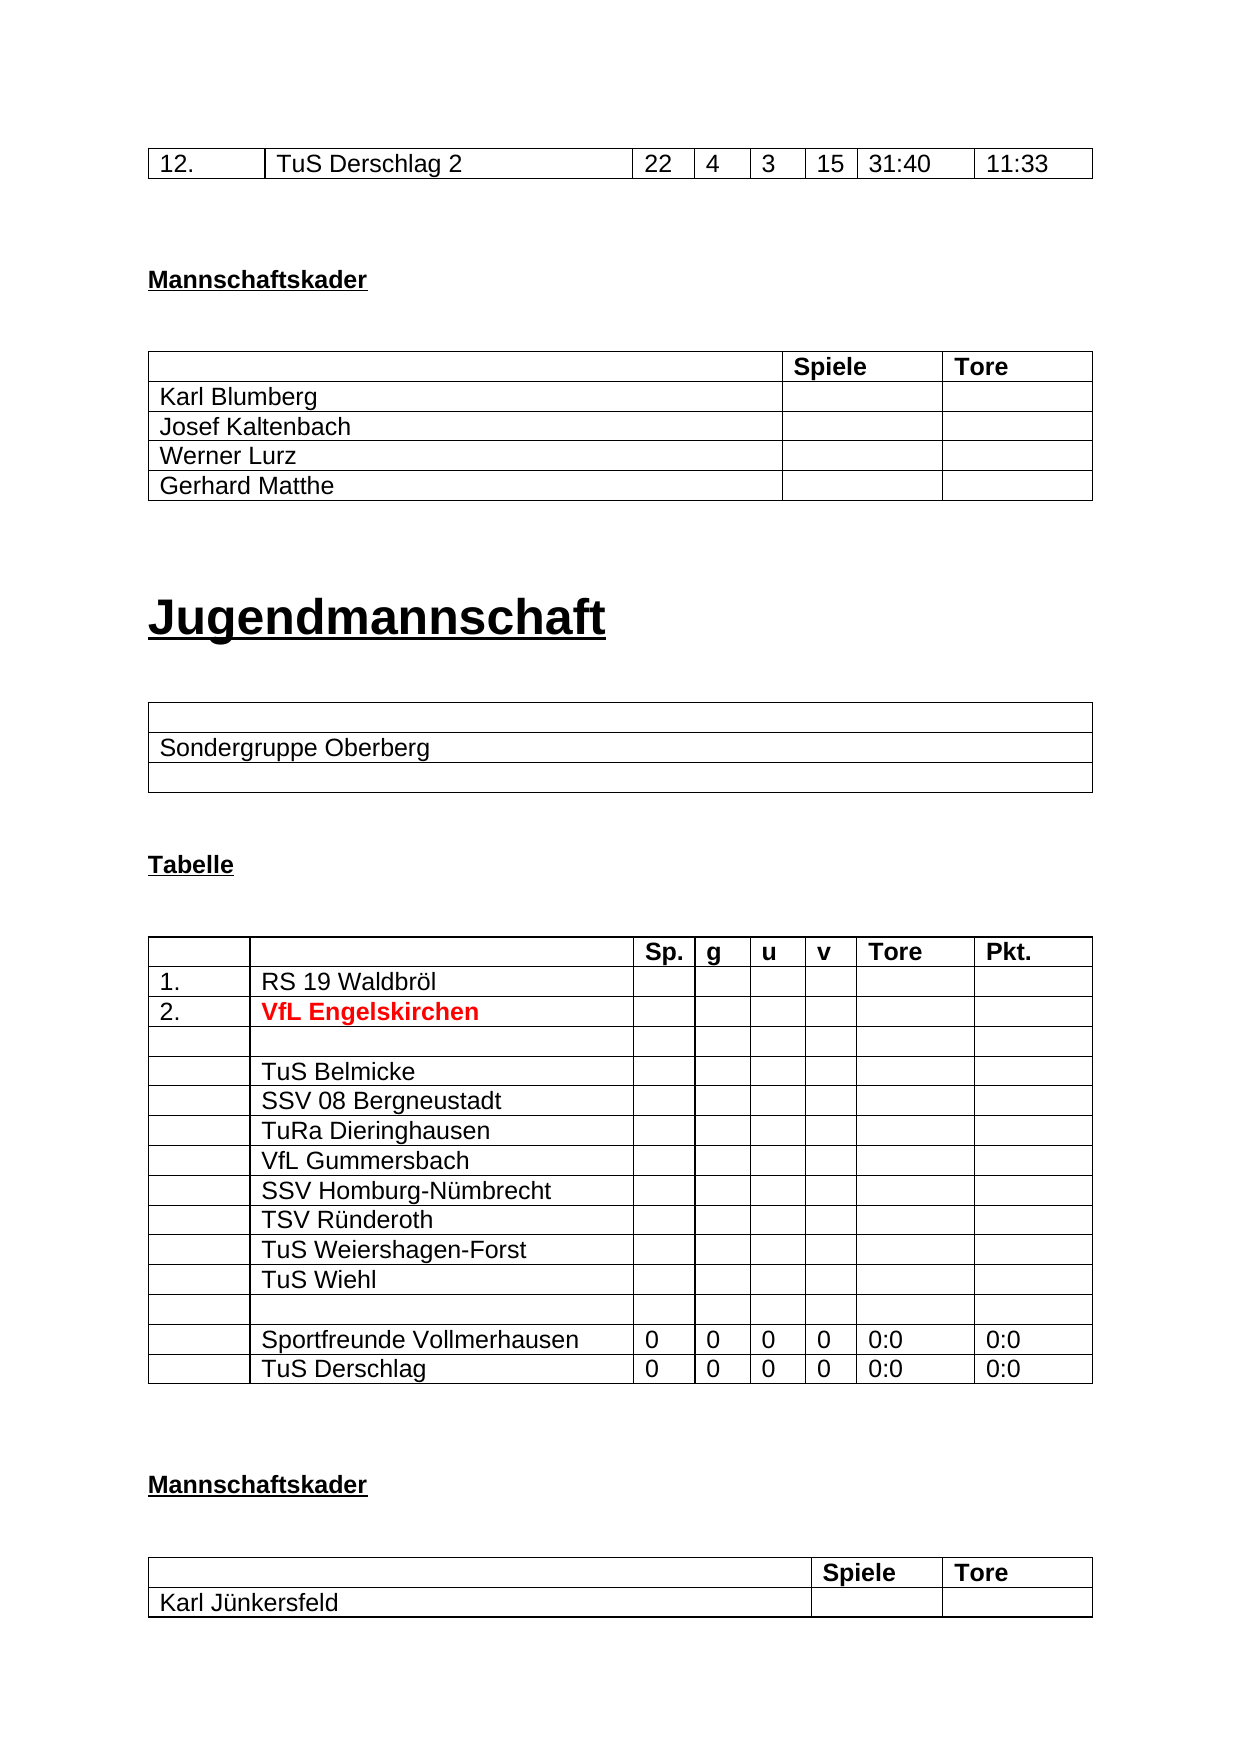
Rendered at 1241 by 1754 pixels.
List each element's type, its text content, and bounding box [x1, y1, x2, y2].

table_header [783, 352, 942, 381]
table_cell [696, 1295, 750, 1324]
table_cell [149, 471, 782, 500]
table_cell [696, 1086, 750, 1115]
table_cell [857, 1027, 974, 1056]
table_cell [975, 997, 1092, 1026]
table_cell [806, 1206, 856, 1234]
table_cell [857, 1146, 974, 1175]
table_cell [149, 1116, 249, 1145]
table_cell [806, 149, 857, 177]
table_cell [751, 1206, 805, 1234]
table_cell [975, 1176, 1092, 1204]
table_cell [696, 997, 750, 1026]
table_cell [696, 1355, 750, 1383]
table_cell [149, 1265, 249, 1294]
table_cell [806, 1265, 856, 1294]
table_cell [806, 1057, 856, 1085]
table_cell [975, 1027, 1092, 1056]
text Tabelle [148, 850, 1093, 879]
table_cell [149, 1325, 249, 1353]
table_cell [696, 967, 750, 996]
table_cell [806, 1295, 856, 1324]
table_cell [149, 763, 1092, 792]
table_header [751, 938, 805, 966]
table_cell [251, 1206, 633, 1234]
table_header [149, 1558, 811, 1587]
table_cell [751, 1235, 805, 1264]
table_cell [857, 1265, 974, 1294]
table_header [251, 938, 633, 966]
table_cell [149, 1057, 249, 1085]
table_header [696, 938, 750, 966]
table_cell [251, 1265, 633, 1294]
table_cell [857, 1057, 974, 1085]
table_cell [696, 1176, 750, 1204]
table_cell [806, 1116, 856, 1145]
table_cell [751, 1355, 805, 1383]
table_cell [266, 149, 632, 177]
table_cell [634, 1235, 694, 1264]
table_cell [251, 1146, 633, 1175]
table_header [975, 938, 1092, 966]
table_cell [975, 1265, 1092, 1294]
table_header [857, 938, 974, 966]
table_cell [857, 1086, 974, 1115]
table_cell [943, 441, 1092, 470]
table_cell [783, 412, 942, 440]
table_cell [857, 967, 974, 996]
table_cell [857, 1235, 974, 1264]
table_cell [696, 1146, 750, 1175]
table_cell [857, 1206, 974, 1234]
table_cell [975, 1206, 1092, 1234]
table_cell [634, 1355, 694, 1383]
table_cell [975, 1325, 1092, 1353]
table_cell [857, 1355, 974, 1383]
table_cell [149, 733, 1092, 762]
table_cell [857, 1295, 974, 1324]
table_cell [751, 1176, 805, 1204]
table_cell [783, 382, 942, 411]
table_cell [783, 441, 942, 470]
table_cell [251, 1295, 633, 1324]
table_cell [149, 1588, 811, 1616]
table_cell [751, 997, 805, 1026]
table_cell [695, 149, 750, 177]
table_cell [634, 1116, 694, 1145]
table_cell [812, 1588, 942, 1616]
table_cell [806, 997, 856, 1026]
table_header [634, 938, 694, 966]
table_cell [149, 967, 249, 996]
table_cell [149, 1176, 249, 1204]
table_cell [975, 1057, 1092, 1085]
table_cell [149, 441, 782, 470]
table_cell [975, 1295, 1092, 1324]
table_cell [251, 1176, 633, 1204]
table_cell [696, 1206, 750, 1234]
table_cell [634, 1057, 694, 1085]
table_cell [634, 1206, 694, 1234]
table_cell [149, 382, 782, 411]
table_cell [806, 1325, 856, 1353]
text Mannschaftskader [148, 1471, 1093, 1499]
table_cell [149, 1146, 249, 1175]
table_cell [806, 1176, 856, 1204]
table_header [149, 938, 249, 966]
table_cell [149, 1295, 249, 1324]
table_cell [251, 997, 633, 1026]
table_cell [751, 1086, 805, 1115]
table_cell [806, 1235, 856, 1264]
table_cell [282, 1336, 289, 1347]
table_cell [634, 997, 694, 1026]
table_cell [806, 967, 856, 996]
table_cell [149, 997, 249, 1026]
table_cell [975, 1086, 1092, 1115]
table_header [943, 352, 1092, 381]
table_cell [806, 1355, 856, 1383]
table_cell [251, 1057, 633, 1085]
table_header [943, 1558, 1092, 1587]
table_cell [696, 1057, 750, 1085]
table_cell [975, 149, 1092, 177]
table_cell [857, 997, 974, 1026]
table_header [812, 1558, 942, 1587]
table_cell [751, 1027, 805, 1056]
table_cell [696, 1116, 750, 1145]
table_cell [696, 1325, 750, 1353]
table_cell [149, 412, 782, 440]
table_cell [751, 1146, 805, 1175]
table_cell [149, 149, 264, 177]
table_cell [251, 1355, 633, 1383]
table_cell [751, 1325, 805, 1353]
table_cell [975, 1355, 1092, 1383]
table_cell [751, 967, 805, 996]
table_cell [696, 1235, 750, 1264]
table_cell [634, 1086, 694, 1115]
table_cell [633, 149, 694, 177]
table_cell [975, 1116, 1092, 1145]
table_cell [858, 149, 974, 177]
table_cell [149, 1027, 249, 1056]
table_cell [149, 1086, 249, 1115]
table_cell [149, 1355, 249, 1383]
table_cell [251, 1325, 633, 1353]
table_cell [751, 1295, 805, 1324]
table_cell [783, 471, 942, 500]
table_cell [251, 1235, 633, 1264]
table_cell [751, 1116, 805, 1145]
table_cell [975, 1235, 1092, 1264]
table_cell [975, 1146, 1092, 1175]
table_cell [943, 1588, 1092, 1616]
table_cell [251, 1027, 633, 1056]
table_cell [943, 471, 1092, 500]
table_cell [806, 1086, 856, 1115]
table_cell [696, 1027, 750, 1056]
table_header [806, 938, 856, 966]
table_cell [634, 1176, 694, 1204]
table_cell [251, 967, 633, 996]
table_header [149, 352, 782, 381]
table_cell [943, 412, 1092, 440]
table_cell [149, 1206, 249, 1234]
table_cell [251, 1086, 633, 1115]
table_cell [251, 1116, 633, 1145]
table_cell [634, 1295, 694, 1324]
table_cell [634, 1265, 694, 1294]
text Mannschaftskader [148, 265, 1093, 293]
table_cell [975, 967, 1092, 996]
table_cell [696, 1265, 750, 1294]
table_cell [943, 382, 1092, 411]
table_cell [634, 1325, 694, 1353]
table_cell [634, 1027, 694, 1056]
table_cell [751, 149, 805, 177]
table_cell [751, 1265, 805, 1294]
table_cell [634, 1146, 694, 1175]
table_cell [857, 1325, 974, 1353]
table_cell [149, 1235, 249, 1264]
text Jugendmannschaft [148, 587, 1093, 645]
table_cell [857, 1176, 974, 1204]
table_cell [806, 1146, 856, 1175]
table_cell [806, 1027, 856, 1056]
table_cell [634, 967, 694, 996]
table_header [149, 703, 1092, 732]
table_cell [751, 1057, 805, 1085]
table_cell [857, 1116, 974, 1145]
